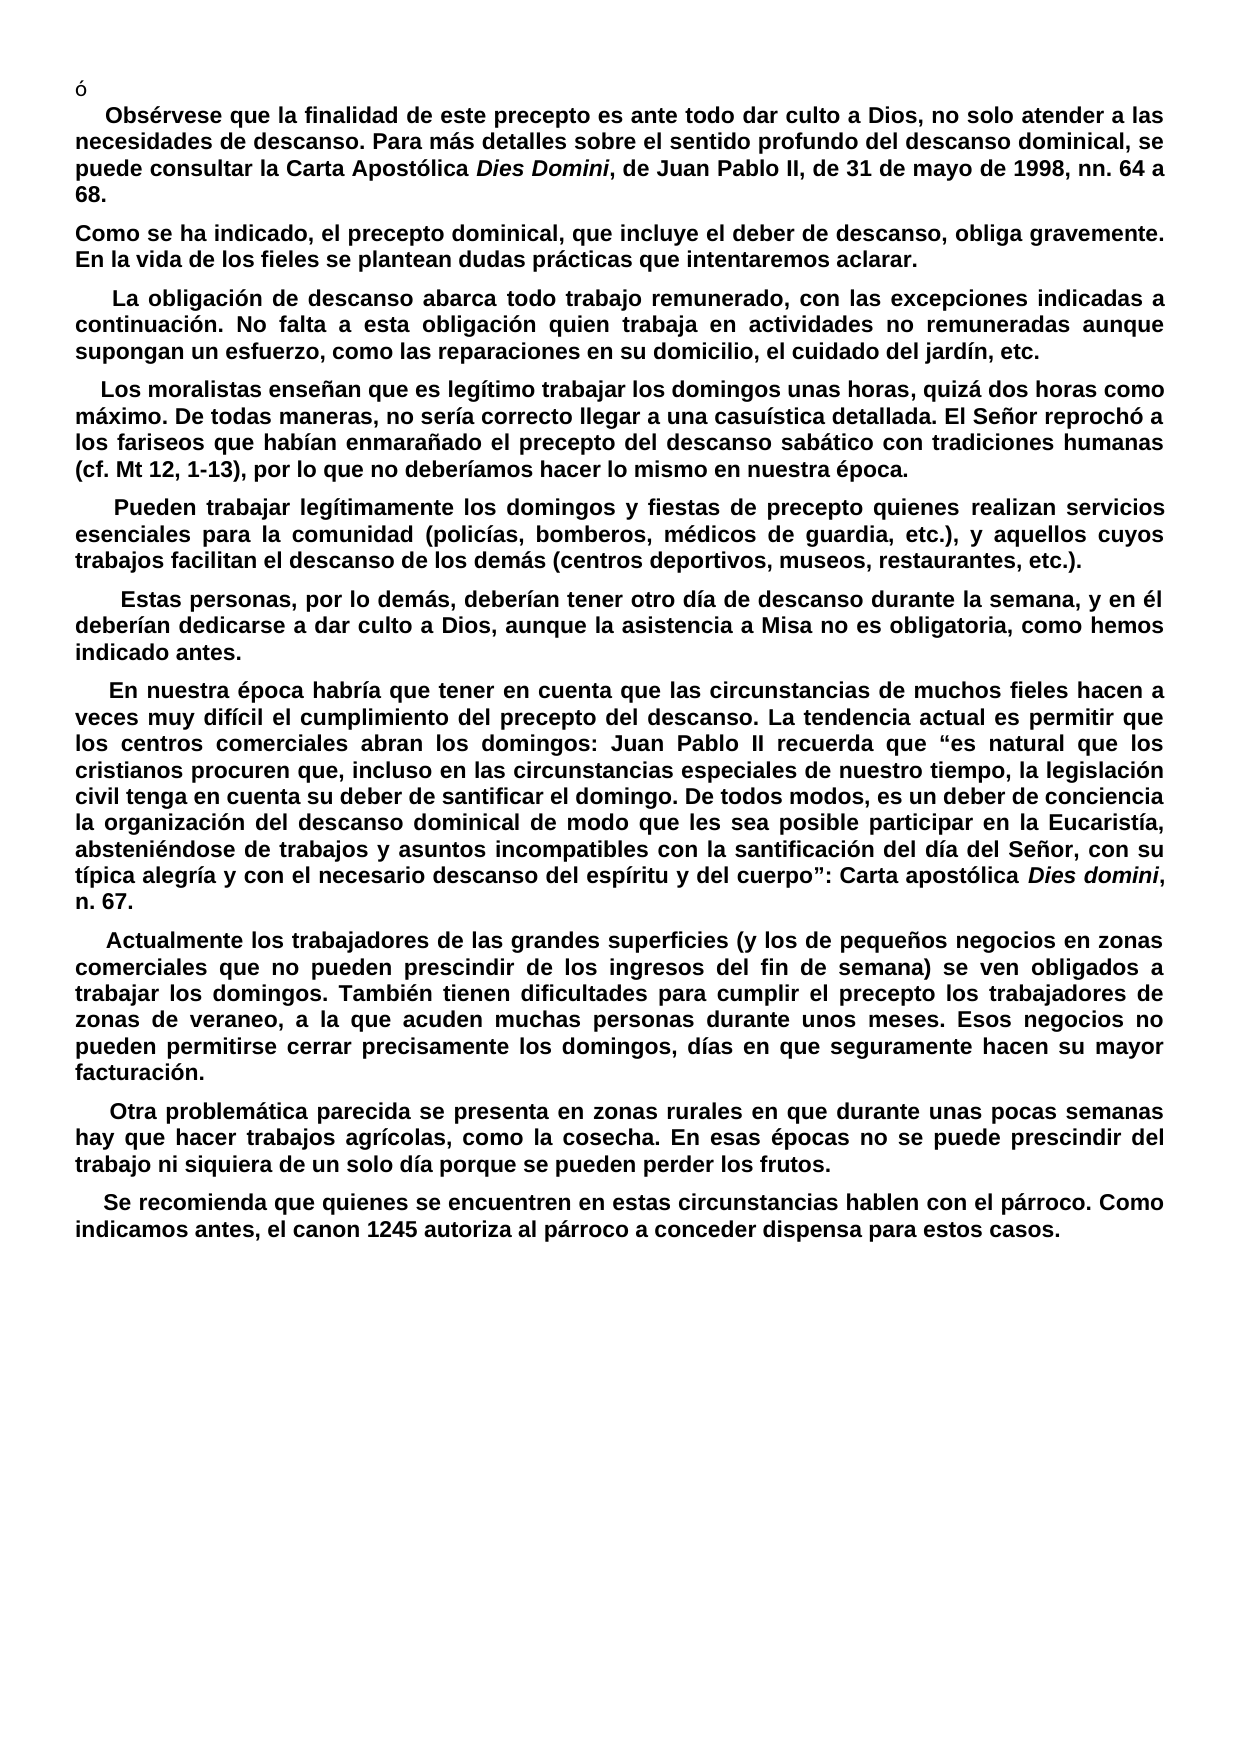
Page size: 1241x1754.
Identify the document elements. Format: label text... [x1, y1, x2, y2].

text Actualmente los trabajadores de las grandes superficies (y los de pequeños negocios en zonas comerciales que no pueden prescindir de los ingresos del fin de semana) se ven obligados a trabajar los domingos. También tienen dificultades para cumplir el precepto los trabajadores de zonas de veraneo, a la que acuden muchas personas durante unos meses. Esos negocios no pueden permitirse cerrar precisamente los domingos, días en que seguramente hacen su mayor facturación. [75, 927, 1165, 1085]
text Pueden trabajar legítimamente los domingos y fiestas de precepto quienes realizan servicios esenciales para la comunidad (policías, bomberos, médicos de guardia, etc.), y aquellos cuyos trabajos facilitan el descanso de los demás (centros deportivos, museos, restaurantes, etc.). [75, 494, 1165, 573]
text Obsérvese que la finalidad de este precepto es ante todo dar culto a Dios, no solo atender a las necesidades de descanso. Para más detalles sobre el sentido profundo del descanso dominical, se puede consultar la Carta Apostólica Dies Domini, de Juan Pablo II, de 31 de mayo de 1998, nn. 64 a 68. [75, 102, 1165, 207]
text Estas personas, por lo demás, deberían tener otro día de descanso durante la semana, y en él deberían dedicarse a dar culto a Dios, aunque la asistencia a Misa no es obligatoria, como hemos indicado antes. [75, 586, 1165, 665]
text La obligación de descanso abarca todo trabajo remunerado, con las excepciones indicadas a continuación. No falta a esta obligación quien trabaja en actividades no remuneradas aunque supongan un esfuerzo, como las reparaciones en su domicilio, el cuidado del jardín, etc. [75, 285, 1165, 364]
text Los moralistas enseñan que es legítimo trabajar los domingos unas horas, quizá dos horas como máximo. De todas maneras, no sería correcto llegar a una casuística detallada. El Señor reprochó a los fariseos que habían enmarañado el precepto del descanso sabático con tradiciones humanas (cf. Mt 12, 1-13), por lo que no deberíamos hacer lo mismo en nuestra época. [75, 376, 1165, 482]
text En nuestra época habría que tener en cuenta que las circunstancias de muchos fieles hacen a veces muy difícil el cumplimiento del precepto del descanso. La tendencia actual es permitir que los centros comerciales abran los domingos: Juan Pablo II recuerda que “es natural que los cristianos procuren que, incluso en las circunstancias especiales de nuestro tiempo, la legislación civil tenga en cuenta su deber de santificar el domingo. De todos modos, es un deber de conciencia la organización del descanso dominical de modo que les sea posible participar en la Eucaristía, absteniéndose de trabajos y asuntos incompatibles con la santificación del día del Señor, con su típica alegría y con el necesario descanso del espíritu y del cuerpo”: Carta apostólica Dies domini, n. 67. [75, 677, 1165, 915]
text Se recomienda que quienes se encuentren en estas circunstancias hablen con el párroco. Como indicamos antes, el canon 1245 autoriza al párroco a conceder dispensa para estos casos. [75, 1189, 1165, 1242]
text Otra problemática parecida se presenta en zonas rurales en que durante unas pocas semanas hay que hacer trabajos agrícolas, como la cosecha. En esas épocas no se puede prescindir del trabajo ni siquiera de un solo día porque se pueden perder los frutos. [75, 1098, 1165, 1177]
text Como se ha indicado, el precepto dominical, que incluye el deber de descanso, obliga gravemente. En la vida de los fieles se plantean dudas prácticas que intentaremos aclarar. [75, 220, 1165, 272]
